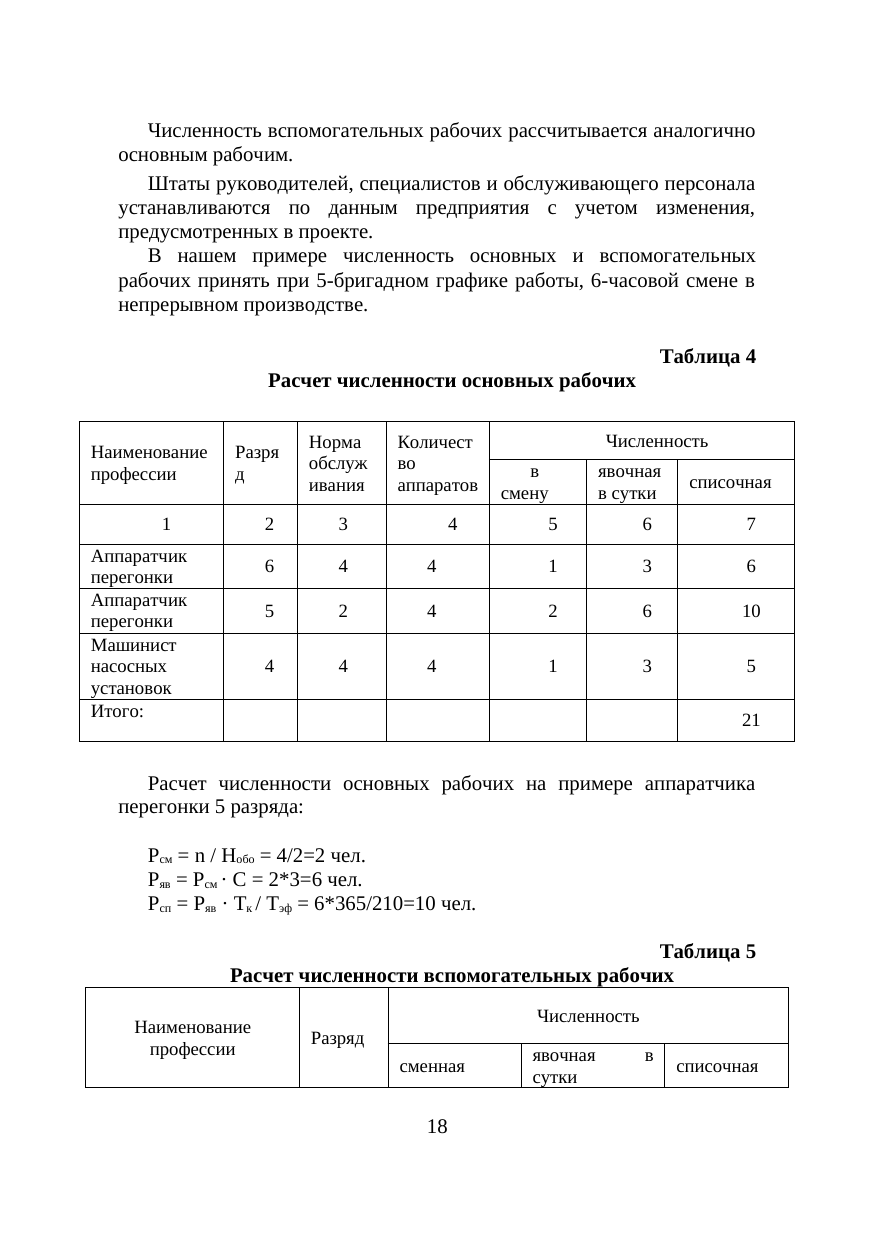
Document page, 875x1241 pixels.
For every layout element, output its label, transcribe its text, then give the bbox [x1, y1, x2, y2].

table_cell 3 [587, 545, 677, 588]
table_cell [224, 700, 297, 741]
table_cell 6 [224, 545, 297, 588]
text Расчет численности вспомогательных рабочих [118, 963, 756, 987]
table_cell 5 [490, 505, 586, 544]
table_header Наименование профессии [86, 988, 299, 1087]
table_cell списочная [665, 1044, 788, 1087]
table_cell 21 [678, 700, 794, 741]
table_cell 7 [678, 505, 794, 544]
text Численность вспомогательных рабочих рассчитывается аналогично основным рабочим. [118, 118, 756, 166]
table_cell 4 [387, 589, 489, 633]
table_header Разряд [300, 988, 388, 1087]
table_header Численность [389, 988, 788, 1043]
table_header Разряд [224, 422, 297, 503]
text Таблица 4 [118, 344, 756, 368]
table_cell 10 [678, 589, 794, 633]
text Ряв = Рсм · С = 2*3=6 чел. [118, 867, 756, 891]
text Расчет численности основных рабочих на примере аппаратчика перегонки 5 разряда: [118, 770, 756, 818]
table_cell 1 [80, 505, 223, 544]
table_cell 2 [224, 505, 297, 544]
table_cell Аппаратчик перегонки [80, 545, 223, 588]
text В нашем примере численность основных и вспомогательных рабочих принять при 5-бригадном графике работы, 6-часовой смене в непрерывном производстве. [118, 243, 756, 316]
table_cell сменная [389, 1044, 521, 1087]
table_cell 2 [490, 589, 586, 633]
table_cell 4 [387, 634, 489, 698]
table_header Норма обслуживания [298, 422, 386, 503]
table_cell Итого: [80, 700, 223, 741]
table_cell списочная [678, 460, 794, 503]
table_cell [490, 700, 586, 741]
text Расчет численности основных рабочих [118, 368, 756, 392]
table_cell 1 [490, 634, 586, 698]
table_cell 6 [587, 589, 677, 633]
text Штаты руководителей, специалистов и обслуживающего персонала устанавливаются по данным предприятия с учетом изменения, предусмотренных в проекте. [118, 171, 756, 243]
table_header Наименование профессии [80, 422, 223, 503]
table_cell 4 [298, 634, 386, 698]
table_cell 4 [298, 545, 386, 588]
text Рсм = n / Нобо = 4/2=2 чел. [118, 843, 756, 867]
table_cell 5 [678, 634, 794, 698]
table_cell 4 [387, 505, 489, 544]
table_cell 5 [224, 589, 297, 633]
table_cell явочная в сутки [587, 460, 677, 503]
table_cell 6 [587, 505, 677, 544]
text Таблица 5 [118, 939, 756, 963]
table_cell 3 [587, 634, 677, 698]
table_header Численность [490, 422, 794, 459]
table_cell 4 [387, 545, 489, 588]
table_cell 1 [490, 545, 586, 588]
table_cell [587, 700, 677, 741]
text Рсп = Ряв · Тк / Тэф = 6*365/210=10 чел. [118, 891, 756, 915]
table_cell [387, 700, 489, 741]
table_cell 6 [678, 545, 794, 588]
table_cell 3 [298, 505, 386, 544]
table_cell [298, 700, 386, 741]
table_cell Машинист насосных установок [80, 634, 223, 698]
table_cell 2 [298, 589, 386, 633]
table_cell явочная в сутки [522, 1044, 664, 1087]
table_header Количество аппаратов [387, 422, 489, 503]
table_cell в смену [490, 460, 586, 503]
table_cell 4 [224, 634, 297, 698]
table_cell Аппаратчик перегонки [80, 589, 223, 633]
